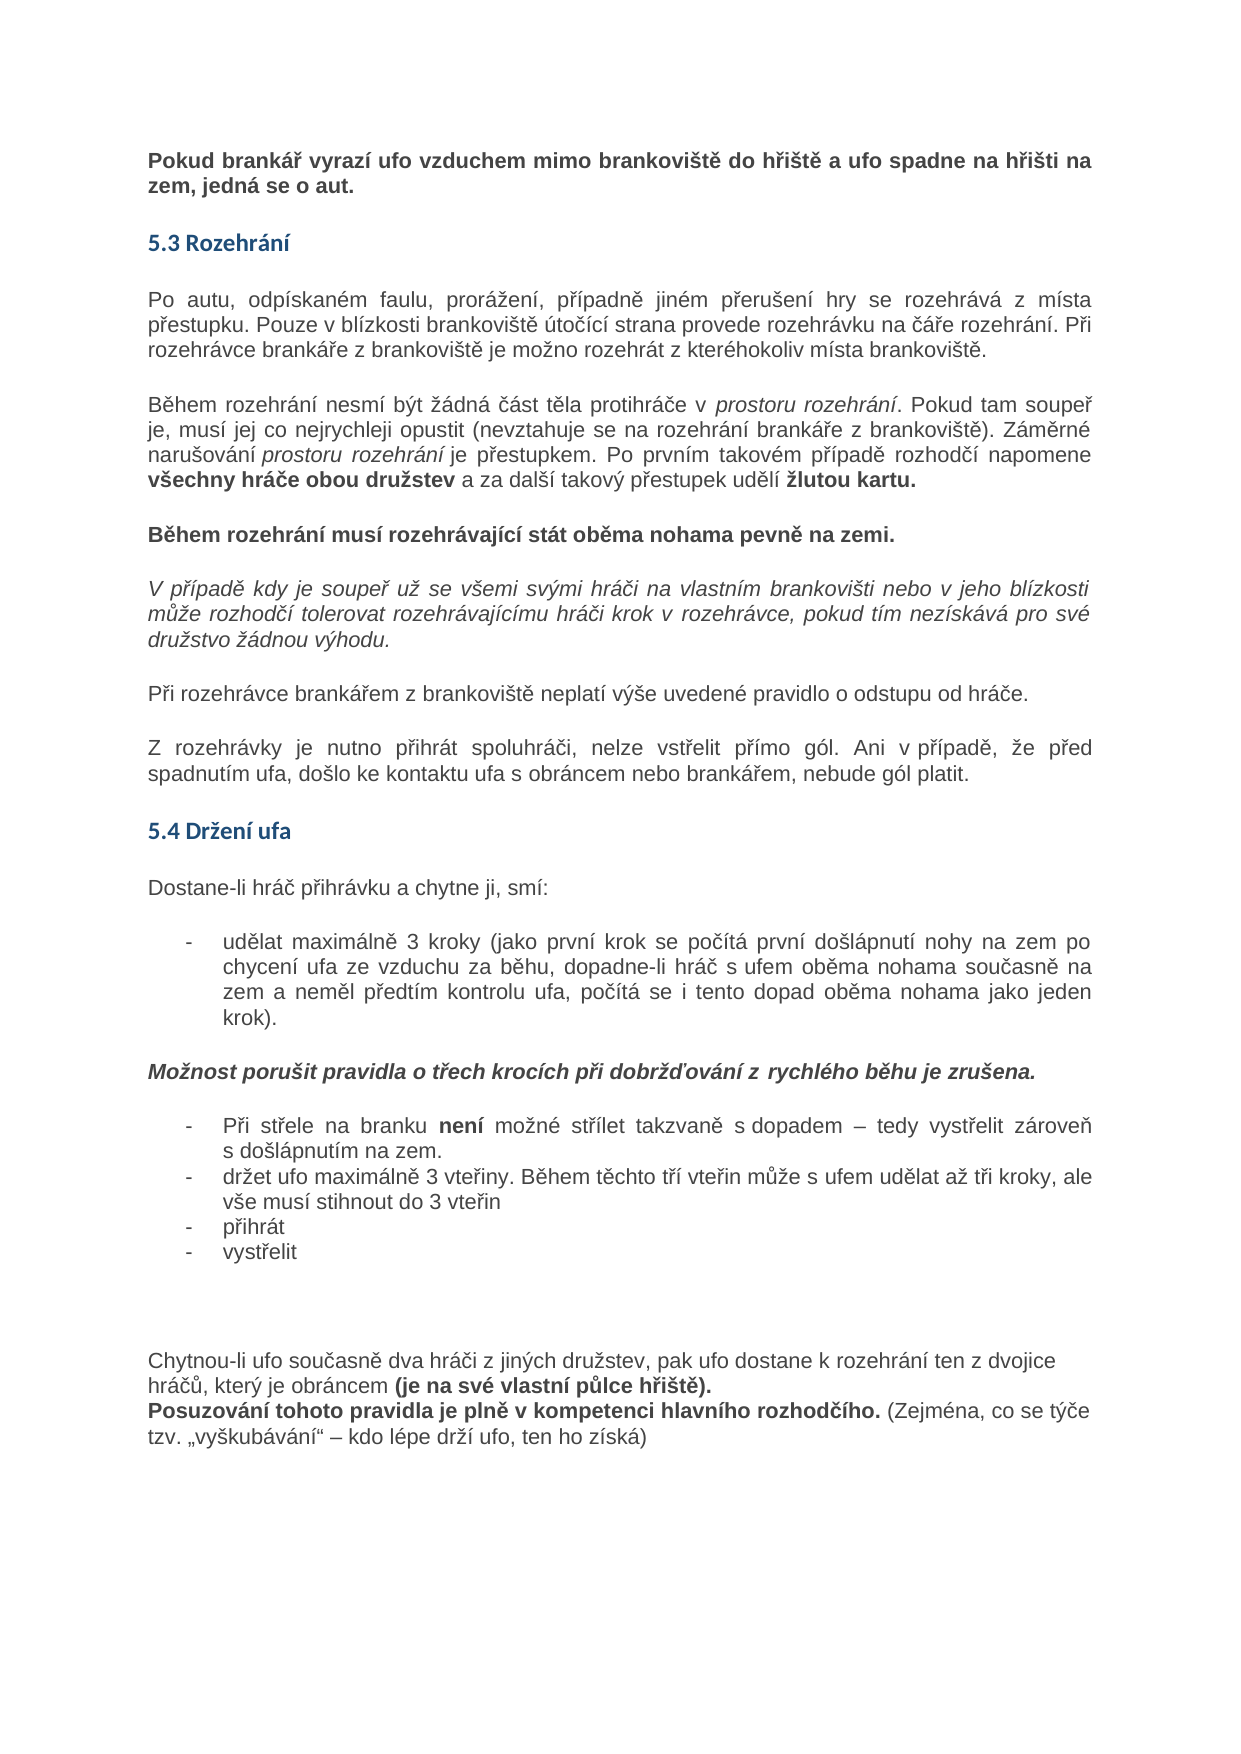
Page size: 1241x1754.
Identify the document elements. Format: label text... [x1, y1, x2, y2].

text Během rozehrání nesmí být žádná část těla protihráče v prostoru rozehrání. Pokud tam soupeř je, musí jej co nejrychleji opustit (nevztahuje se na rozehrání brankáře z brankoviště). Záměrné narušování prostoru rozehrání je přestupkem. Po prvním takovém případě rozhodčí napomene všechny hráče obou družstev a za další takový přestupek udělí žlutou kartu. [148, 392, 1093, 492]
list vystřelit [185, 1239, 1093, 1264]
text Možnost porušit pravidla o třech krocích při dobržďování z rychlého běhu je zrušena. [148, 1059, 1093, 1084]
list přihrát [185, 1214, 1093, 1239]
text V případě kdy je soupeř už se všemi svými hráči na vlastním brankovišti nebo v jeho blízkosti může rozhodčí tolerovat rozehrávajícímu hráči krok v rozehrávce, pokud tím nezískává pro své družstvo žádnou výhodu. [148, 576, 1093, 652]
list držet ufo maximálně 3 vteřiny. Během těchto tří vteřin může s ufem udělat až tři kroky, ale vše musí stihnout do 3 vteřin [185, 1164, 1093, 1214]
subtitle 5.3 Rozehrání [148, 227, 1093, 258]
text Po autu, odpískaném faulu, prorážení, případně jiném přerušení hry se rozehrává z místa přestupku. Pouze v blízkosti brankoviště útočící strana provede rozehrávku na čáře rozehrání. Při rozehrávce brankáře z brankoviště je možno rozehrát z kteréhokoliv místa brankoviště. [148, 287, 1093, 362]
text Při rozehrávce brankářem z brankoviště neplatí výše uvedené pravidlo o odstupu od hráče. [148, 681, 1093, 706]
list Při střele na branku není možné střílet takzvaně s dopadem – tedy vystřelit zároveň s došlápnutím na zem. [185, 1113, 1093, 1164]
text Z rozehrávky je nutno přihrát spoluhráči, nelze vstřelit přímo gól. Ani v případě, že před spadnutím ufa, došlo ke kontaktu ufa s obráncem nebo brankářem, nebude gól platit. [148, 735, 1093, 786]
text Pokud brankář vyrazí ufo vzduchem mimo brankoviště do hřiště a ufo spadne na hřišti na zem, jedná se o aut. [148, 148, 1093, 198]
subtitle 5.4 Držení ufa [148, 815, 1093, 845]
text Během rozehrání musí rozehrávající stát oběma nohama pevně na zemi. [148, 522, 1093, 547]
list udělat maximálně 3 kroky (jako první krok se počítá první došlápnutí nohy na zem po chycení ufa ze vzduchu za běhu, dopadne-li hráč s ufem oběma nohama současně na zem a neměl předtím kontrolu ufa, počítá se i tento dopad oběma nohama jako jeden krok). [185, 929, 1093, 1030]
text Chytnou-li ufo současně dva hráči z jiných družstev, pak ufo dostane k rozehrání ten z dvojice hráčů, který je obráncem (je na své vlastní půlce hřiště). Posuzování tohoto pravidla je plně v kompetenci hlavního rozhodčího. (Zejména, co se týče tzv. „vyškubávání“ – kdo lépe drží ufo, ten ho získá) [148, 1348, 1093, 1449]
text Dostane-li hráč přihrávku a chytne ji, smí: [148, 874, 1093, 900]
